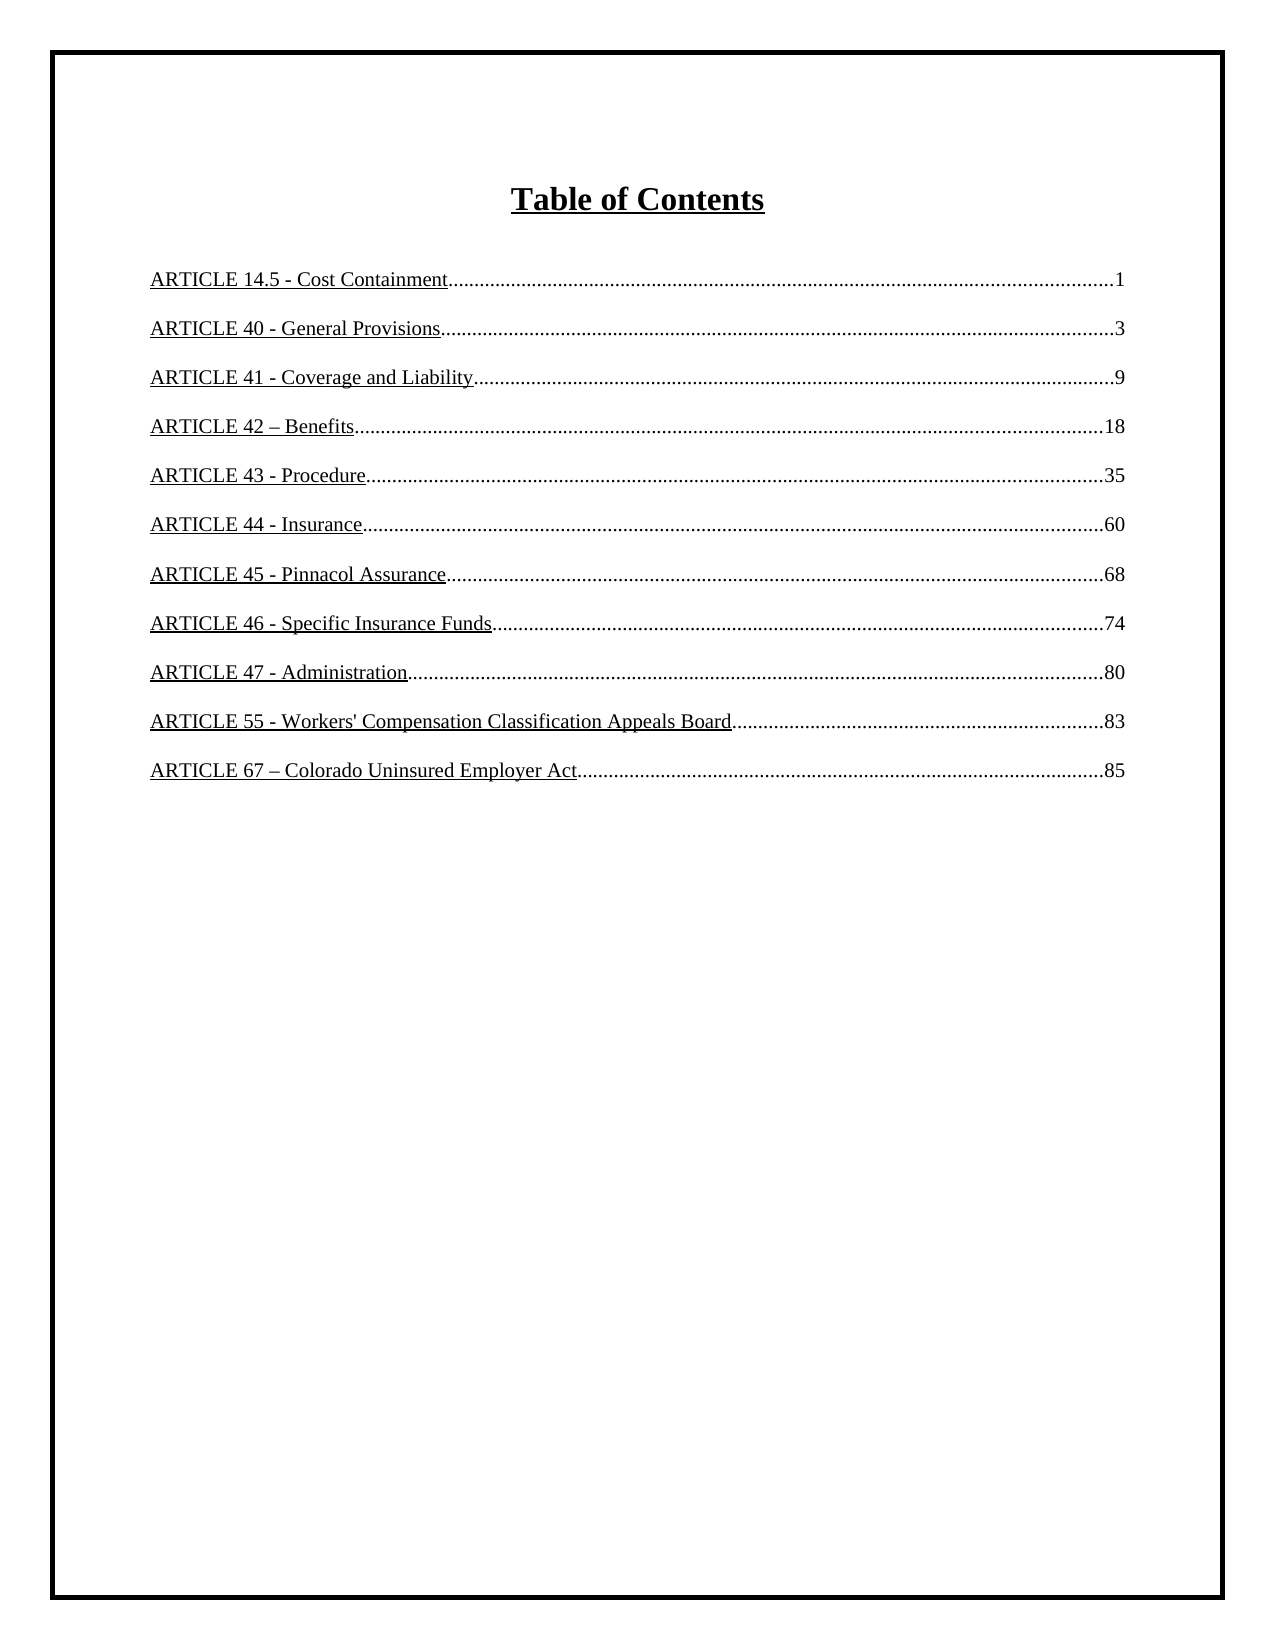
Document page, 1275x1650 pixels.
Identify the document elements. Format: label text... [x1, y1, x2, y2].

text ARTICLE 43 - Procedure 35 [150, 463, 1125, 487]
text ARTICLE 40 - General Provisions 3 [150, 316, 1125, 340]
text ARTICLE 55 - Workers' Compensation Classification Appeals Board 83 [150, 709, 1125, 733]
text ARTICLE 44 - Insurance 60 [150, 512, 1125, 536]
text ARTICLE 45 - Pinnacol Assurance 68 [150, 561, 1125, 586]
text ARTICLE 47 - Administration 80 [150, 659, 1125, 684]
text ARTICLE 14.5 - Cost Containment 1 [150, 267, 1125, 291]
text ARTICLE 41 - Coverage and Liability 9 [150, 365, 1125, 389]
text ARTICLE 67 – Colorado Uninsured Employer Act 85 [150, 758, 1125, 782]
text ARTICLE 42 – Benefits 18 [150, 414, 1125, 438]
text Table of Contents [150, 179, 1125, 217]
text ARTICLE 46 - Specific Insurance Funds 74 [150, 611, 1125, 634]
